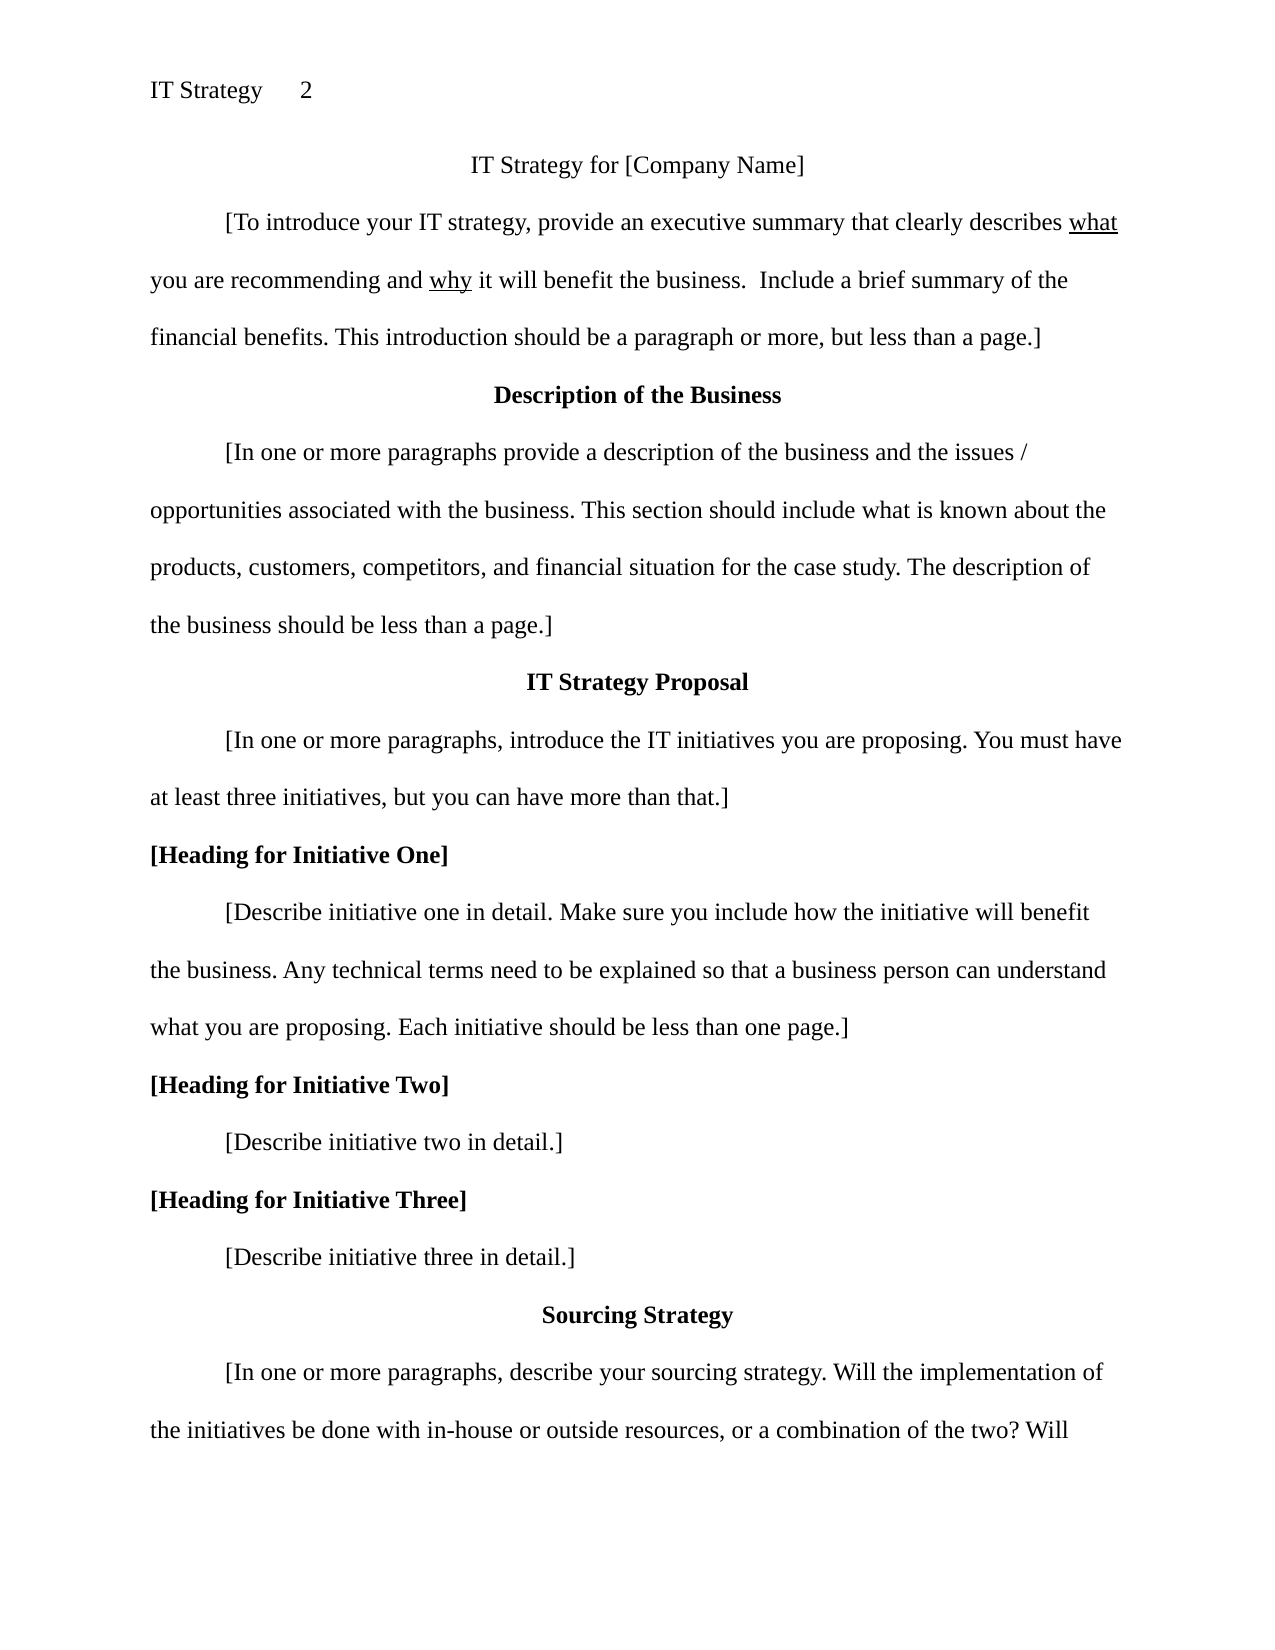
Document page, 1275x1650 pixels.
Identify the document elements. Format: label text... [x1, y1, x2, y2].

text [In one or more paragraphs, introduce the IT initiatives you are proposing. You must have at least three initiatives, but you can have more than that.] [150, 725, 1125, 811]
text [Describe initiative one in detail. Make sure you include how the initiative will benefit the business. Any technical terms need to be explained so that a business person can understand what you are proposing. Each initiative should be less than one page.] [150, 897, 1125, 1041]
text [Describe initiative three in detail.] [150, 1242, 1125, 1271]
subtitle [Heading for Initiative One] [150, 840, 1125, 869]
text [To introduce your IT strategy, provide an executive summary that clearly describes what you are recommending and why it will benefit the business. Include a brief summary of the financial benefits. This introduction should be a paragraph or more, but less than a page.] [150, 207, 1125, 351]
text [Describe initiative two in detail.] [150, 1127, 1125, 1156]
subtitle Description of the Business [150, 380, 1125, 409]
subtitle [Heading for Initiative Three] [150, 1185, 1125, 1214]
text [150, 1357, 1125, 1444]
text [In one or more paragraphs provide a description of the business and the issues / opportunities associated with the business. This section should include what is known about the products, customers, competitors, and financial situation for the case study. The description of the business should be less than a page.] [150, 437, 1125, 639]
subtitle IT Strategy Proposal [150, 667, 1125, 696]
subtitle Sourcing Strategy [150, 1300, 1125, 1329]
subtitle [Heading for Initiative Two] [150, 1070, 1125, 1099]
